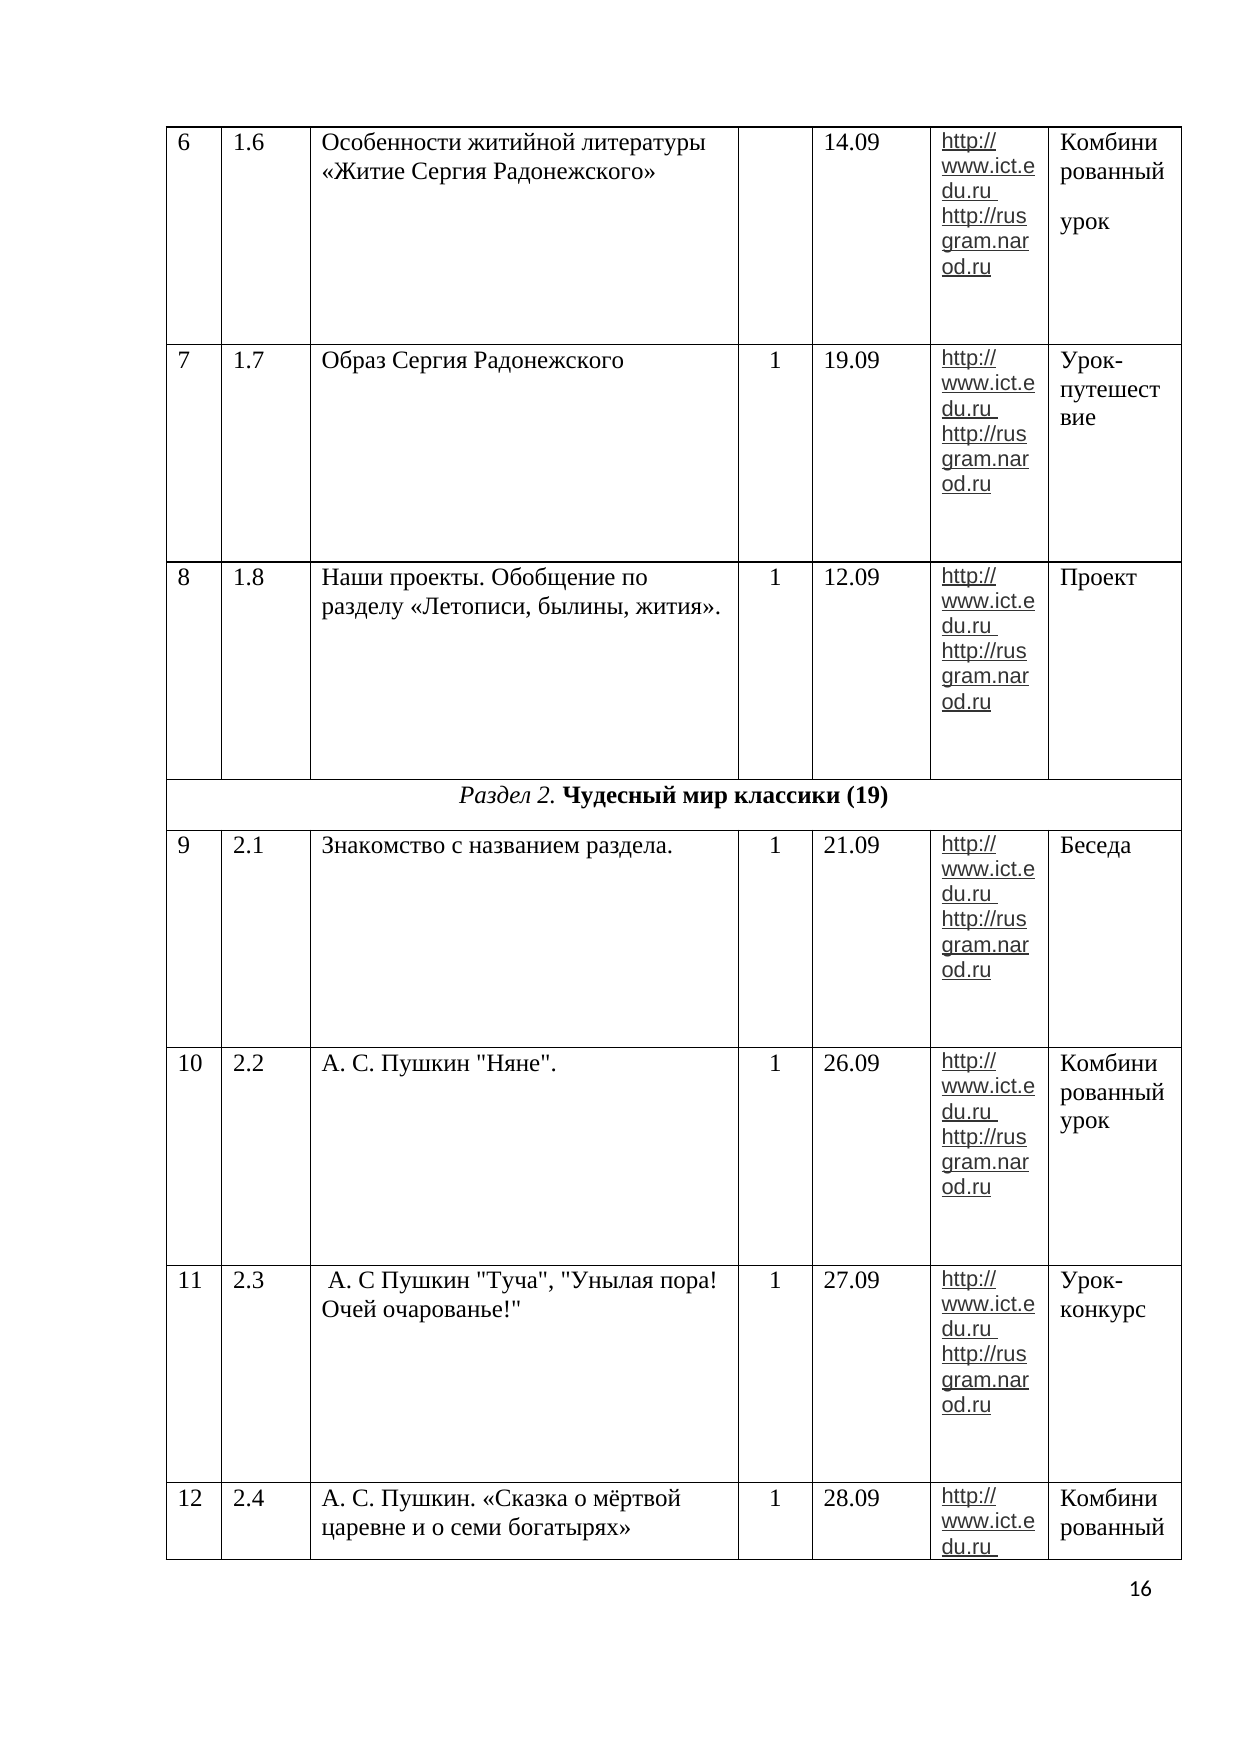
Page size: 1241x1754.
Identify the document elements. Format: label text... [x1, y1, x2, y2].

table_cell Урок-путешествие [1049, 345, 1181, 561]
table_cell 1 [739, 345, 812, 561]
table_cell Образ Сергия Радонежского [311, 345, 738, 561]
table_cell 1 [739, 1048, 812, 1264]
table_cell 11 [167, 1266, 221, 1482]
table_cell А. С Пушкин "Туча", "Унылая пора! Очей очарованье!" [311, 1266, 738, 1482]
table_cell Раздел 2. Чудесный мир классики (19) [167, 780, 1181, 829]
table_cell Комбинированный урок [1049, 128, 1181, 344]
table_cell 12.09 [813, 563, 930, 779]
table_cell 7 [167, 345, 221, 561]
table_cell Особенности житийной литературы «Житие Сергия Радонежского» [311, 128, 738, 344]
table_cell 1 [739, 831, 812, 1047]
table_cell http://www.ict.edu.ru http://rusgram.narod.ru [931, 1048, 1048, 1264]
table_cell 2.2 [222, 1048, 310, 1264]
table_cell 2.4 [222, 1483, 310, 1559]
table_cell 27.09 [813, 1266, 930, 1482]
table_cell 14.09 [813, 128, 930, 344]
table_cell 28.09 [813, 1483, 930, 1559]
table_cell 8 [167, 563, 221, 779]
table_cell 6 [167, 128, 221, 344]
table_cell Урок-конкурс [1049, 1266, 1181, 1482]
table_cell 9 [167, 831, 221, 1047]
table_cell Комбинированный урок [1049, 1048, 1181, 1264]
table_cell 12 [167, 1483, 221, 1559]
table_cell Беседа [1049, 831, 1181, 1047]
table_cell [931, 345, 1048, 561]
table_cell http://www.ict.edu.ru http://rusgram.narod.ru [931, 563, 1048, 779]
table_cell А. С. Пушкин "Няне". [311, 1048, 738, 1264]
table_cell 1 [739, 563, 812, 779]
table_cell 2.1 [222, 831, 310, 1047]
table_cell 1.7 [222, 345, 310, 561]
table_cell Проект [1049, 563, 1181, 779]
table_cell 19.09 [813, 345, 930, 561]
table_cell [1049, 1483, 1181, 1559]
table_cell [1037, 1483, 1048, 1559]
table_cell 1 [739, 1266, 812, 1482]
table_cell Наши проекты. Обобщение по разделу «Летописи, былины, жития». [311, 563, 738, 779]
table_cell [311, 1483, 738, 1559]
table_cell 21.09 [813, 831, 930, 1047]
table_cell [931, 128, 1048, 344]
table_cell 26.09 [813, 1048, 930, 1264]
table_cell 2.3 [222, 1266, 310, 1482]
table_cell 1 [739, 1483, 812, 1559]
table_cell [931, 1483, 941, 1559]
table_cell [739, 128, 812, 344]
table_cell Знакомство с названием раздела. [311, 831, 738, 1047]
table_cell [931, 1266, 1048, 1482]
table_cell http://www.ict.edu.ru http://rusgram.narod.ru [931, 831, 1048, 1047]
table_cell 1.8 [222, 563, 310, 779]
table_cell 1.6 [222, 128, 310, 344]
table_cell 10 [167, 1048, 221, 1264]
